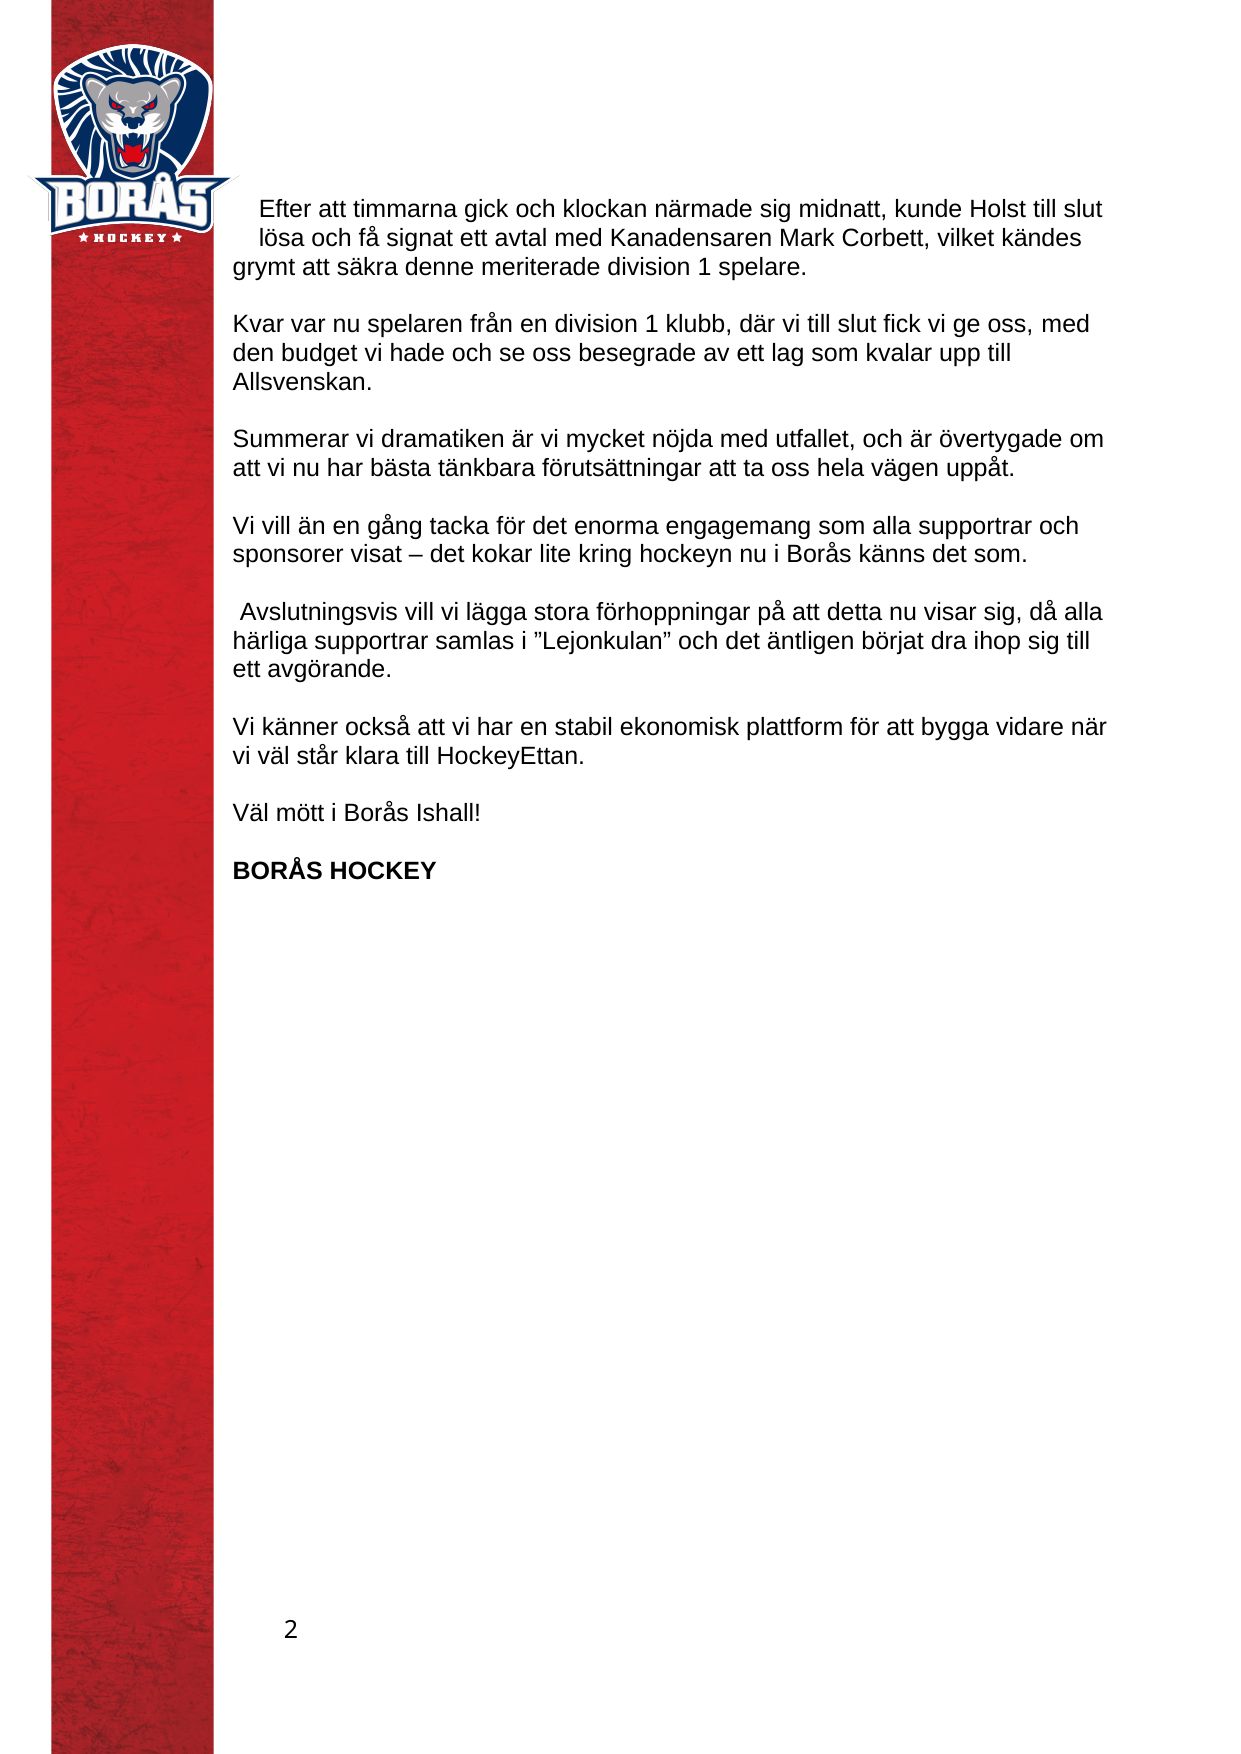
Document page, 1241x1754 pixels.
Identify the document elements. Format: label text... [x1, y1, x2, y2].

text Avslutningsvis vill vi lägga stora förhoppningar på att detta nu visar sig, då alla härliga supportrar samlas i ”Lejonkulan” och det äntligen börjat dra ihop sig till ett avgörande. [148, 597, 1108, 683]
text Efter att timmarna gick och klockan närmade sig midnatt, kunde Holst till slut lösa och få signat ett avtal med Kanadensaren Mark Corbett, vilket kändes grymt att säkra denne meriterade division 1 spelare. [148, 194, 1108, 281]
text Kvar var nu spelaren från en division 1 klubb, där vi till slut fick vi ge oss, med den budget vi hade och se oss besegrade av ett lag som kvalar upp till Allsvenskan. [148, 309, 1108, 396]
text Vi vill än en gång tacka för det enorma engagemang som alla supportrar och sponsorer visat – det kokar lite kring hockeyn nu i Borås känns det som. [148, 511, 1108, 568]
text Väl mött i Borås Ishall! [148, 798, 1108, 827]
text BORÅS HOCKEY [148, 856, 1108, 884]
text Vi känner också att vi har en stabil ekonomisk plattform för att bygga vidare när vi väl står klara till HockeyEttan. [148, 712, 1108, 769]
text Summerar vi dramatiken är vi mycket nöjda med utfallet, och är övertygade om att vi nu har bästa tänkbara förutsättningar att ta oss hela vägen uppåt. [148, 424, 1108, 482]
picture [27, 0, 240, 1754]
